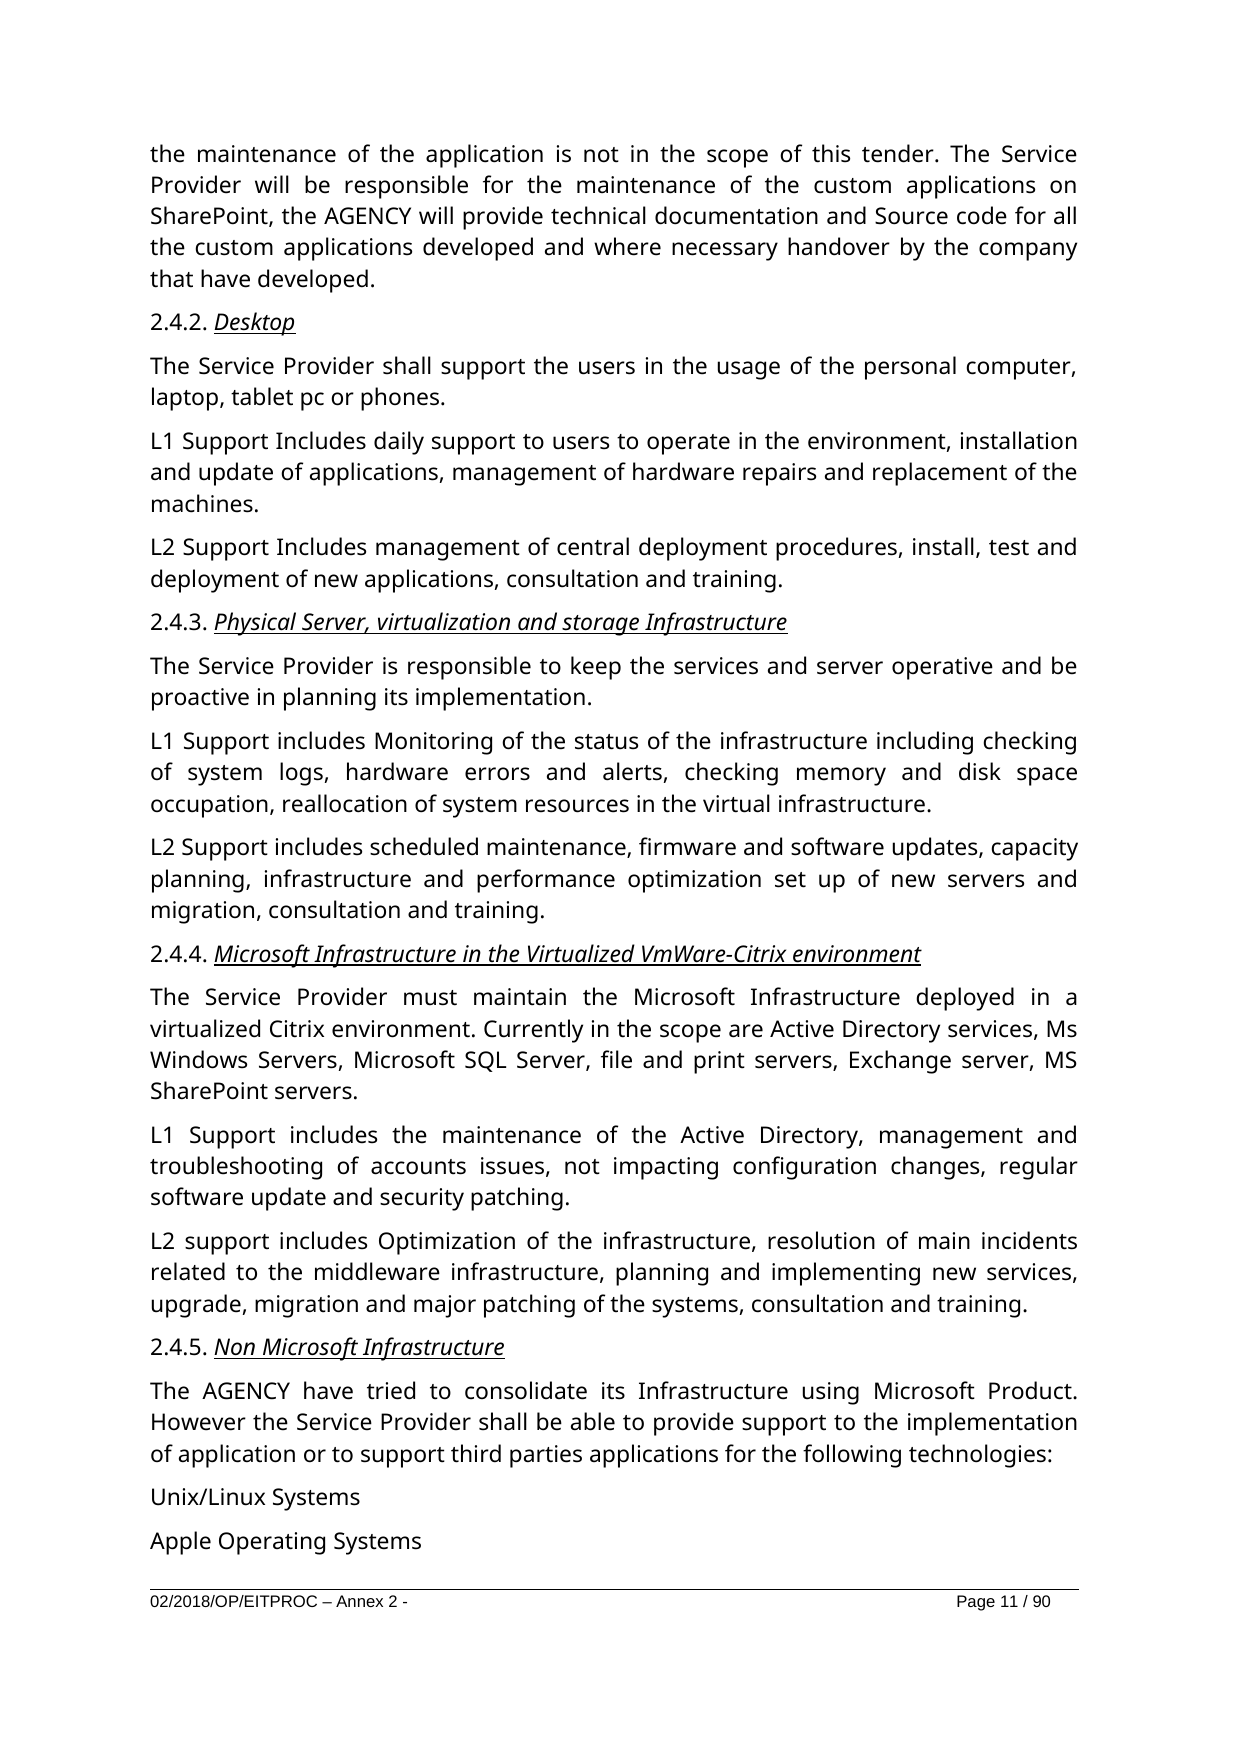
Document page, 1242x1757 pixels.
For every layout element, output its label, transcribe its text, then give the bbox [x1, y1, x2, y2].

subtitle Non Microsoft Infrastructure [150, 1331, 1079, 1362]
text The Service Provider is responsible to keep the services and server operative and be proactive in planning its implementation. [150, 650, 1079, 712]
text Apple Operating Systems [150, 1525, 1079, 1556]
text L2 Support Includes management of central deployment procedures, install, test and deployment of new applications, consultation and training. [150, 531, 1079, 594]
subtitle Physical Server, virtualization and storage Infrastructure [150, 606, 1079, 637]
text L1 Support Includes daily support to users to operate in the environment, installation and update of applications, management of hardware repairs and replacement of the machines. [150, 425, 1079, 519]
text L2 Support includes scheduled maintenance, firmware and software updates, capacity planning, infrastructure and performance optimization set up of new servers and migration, consultation and training. [150, 831, 1079, 925]
text L1 Support includes the maintenance of the Active Directory, management and troubleshooting of accounts issues, not impacting configuration changes, regular software update and security patching. [150, 1119, 1079, 1212]
text The Service Provider must maintain the Microsoft Infrastructure deployed in a virtualized Citrix environment. Currently in the scope are Active Directory services, Ms Windows Servers, Microsoft SQL Server, file and print servers, Exchange server, MS SharePoint servers. [150, 981, 1079, 1106]
text L1 Support includes Monitoring of the status of the infrastructure including checking of system logs, hardware errors and alerts, checking memory and disk space occupation, reallocation of system resources in the virtual infrastructure. [150, 725, 1079, 819]
subtitle Desktop [150, 306, 1079, 337]
subtitle Microsoft Infrastructure in the Virtualized VmWare-Citrix environment [150, 937, 1079, 969]
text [150, 137, 1079, 294]
text Unix/Linux Systems [150, 1481, 1079, 1512]
text The AGENCY have tried to consolidate its Infrastructure using Microsoft Product. However the Service Provider shall be able to provide support to the implementation of application or to support third parties applications for the following technologies: [150, 1375, 1079, 1469]
text The Service Provider shall support the users in the usage of the personal computer, laptop, tablet pc or phones. [150, 350, 1079, 412]
